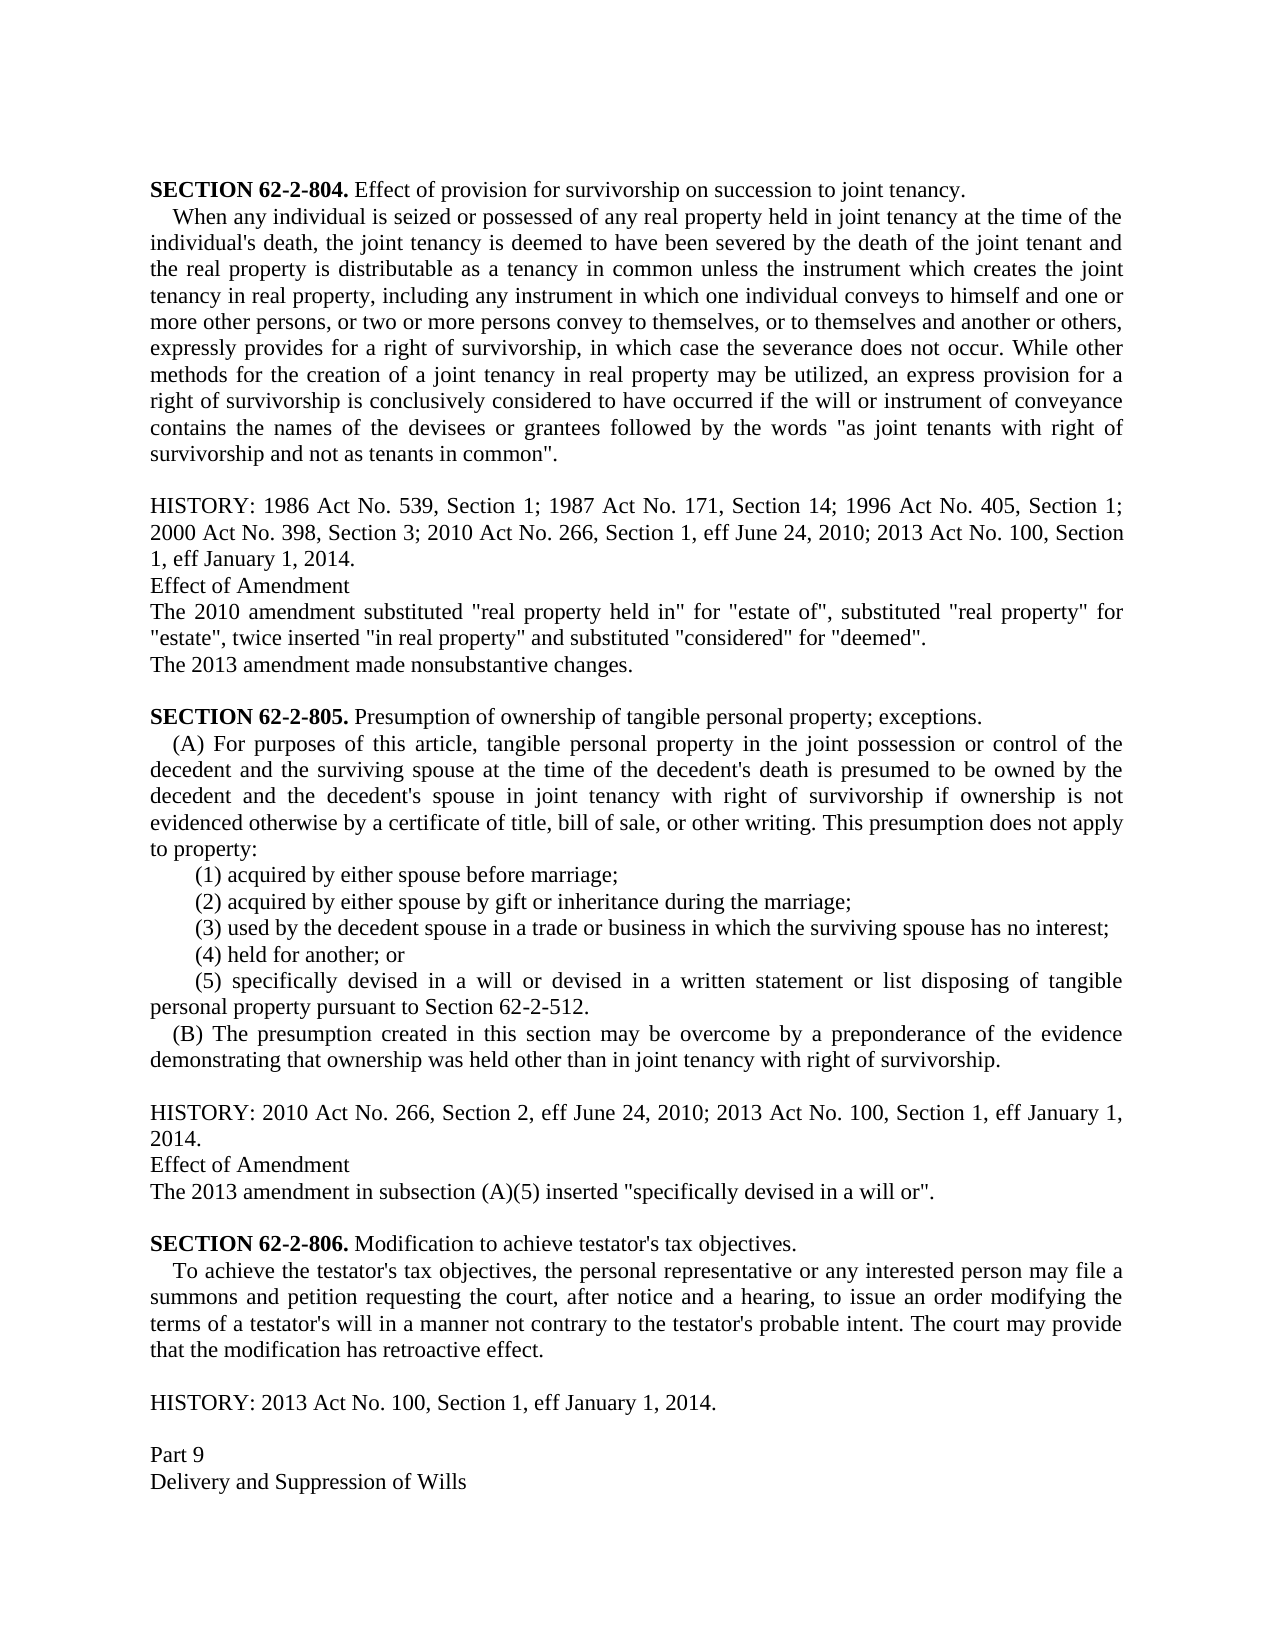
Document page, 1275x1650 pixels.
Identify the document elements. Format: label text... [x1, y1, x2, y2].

text The 2013 amendment in subsection (A)(5) inserted "specifically devised in a will or". [150, 1178, 1125, 1204]
text (5) specifically devised in a will or devised in a written statement or list disposing of tangible personal property pursuant to Section 62-2-512. [150, 967, 1125, 1020]
text (4) held for another; or [150, 941, 1125, 967]
text The 2010 amendment substituted "real property held in" for "estate of", substituted "real property" for "estate", twice inserted "in real property" and substituted "considered" for "deemed". [150, 598, 1125, 651]
text SECTION 62-2-806. Modification to achieve testator's tax objectives. [150, 1231, 1125, 1257]
text To achieve the testator's tax objectives, the personal representative or any interested person may file a summons and petition requesting the court, after notice and a hearing, to issue an order modifying the terms of a testator's will in a manner not contrary to the testator's probable intent. The court may provide that the modification has retroactive effect. [150, 1257, 1125, 1362]
text Part 9 [150, 1441, 1125, 1468]
text HISTORY: 2013 Act No. 100, Section 1, eff January 1, 2014. [150, 1389, 1125, 1415]
text HISTORY: 2010 Act No. 266, Section 2, eff June 24, 2010; 2013 Act No. 100, Section 1, eff January 1, 2014. [150, 1099, 1125, 1151]
text Delivery and Suppression of Wills [150, 1468, 1125, 1494]
text (2) acquired by either spouse by gift or inheritance during the marriage; [150, 888, 1125, 914]
text When any individual is seized or possessed of any real property held in joint tenancy at the time of the individual's death, the joint tenancy is deemed to have been severed by the death of the joint tenant and the real property is distributable as a tenancy in common unless the instrument which creates the joint tenancy in real property, including any instrument in which one individual conveys to himself and one or more other persons, or two or more persons convey to themselves, or to themselves and another or others, expressly provides for a right of survivorship, in which case the severance does not occur. While other methods for the creation of a joint tenancy in real property may be utilized, an express provision for a right of survivorship is conclusively considered to have occurred if the will or instrument of conveyance contains the names of the devisees or grantees followed by the words "as joint tenants with right of survivorship and not as tenants in common". [150, 203, 1125, 466]
text (B) The presumption created in this section may be overcome by a preponderance of the evidence demonstrating that ownership was held other than in joint tenancy with right of survivorship. [150, 1020, 1125, 1072]
text (A) For purposes of this article, tangible personal property in the joint possession or control of the decedent and the surviving spouse at the time of the decedent's death is presumed to be owned by the decedent and the decedent's spouse in joint tenancy with right of survivorship if ownership is not evidenced otherwise by a certificate of title, bill of sale, or other writing. This presumption does not apply to property: [150, 730, 1125, 862]
text The 2013 amendment made nonsubstantive changes. [150, 651, 1125, 677]
text (3) used by the decedent spouse in a trade or business in which the surviving spouse has no interest; [150, 914, 1125, 941]
text Effect of Amendment [150, 1151, 1125, 1178]
text Effect of Amendment [150, 572, 1125, 598]
text HISTORY: 1986 Act No. 539, Section 1; 1987 Act No. 171, Section 14; 1996 Act No. 405, Section 1; 2000 Act No. 398, Section 3; 2010 Act No. 266, Section 1, eff June 24, 2010; 2013 Act No. 100, Section 1, eff January 1, 2014. [150, 493, 1125, 572]
text SECTION 62-2-805. Presumption of ownership of tangible personal property; exceptions. [150, 703, 1125, 730]
text (1) acquired by either spouse before marriage; [150, 862, 1125, 888]
text SECTION 62-2-804. Effect of provision for survivorship on succession to joint tenancy. [150, 176, 1125, 203]
